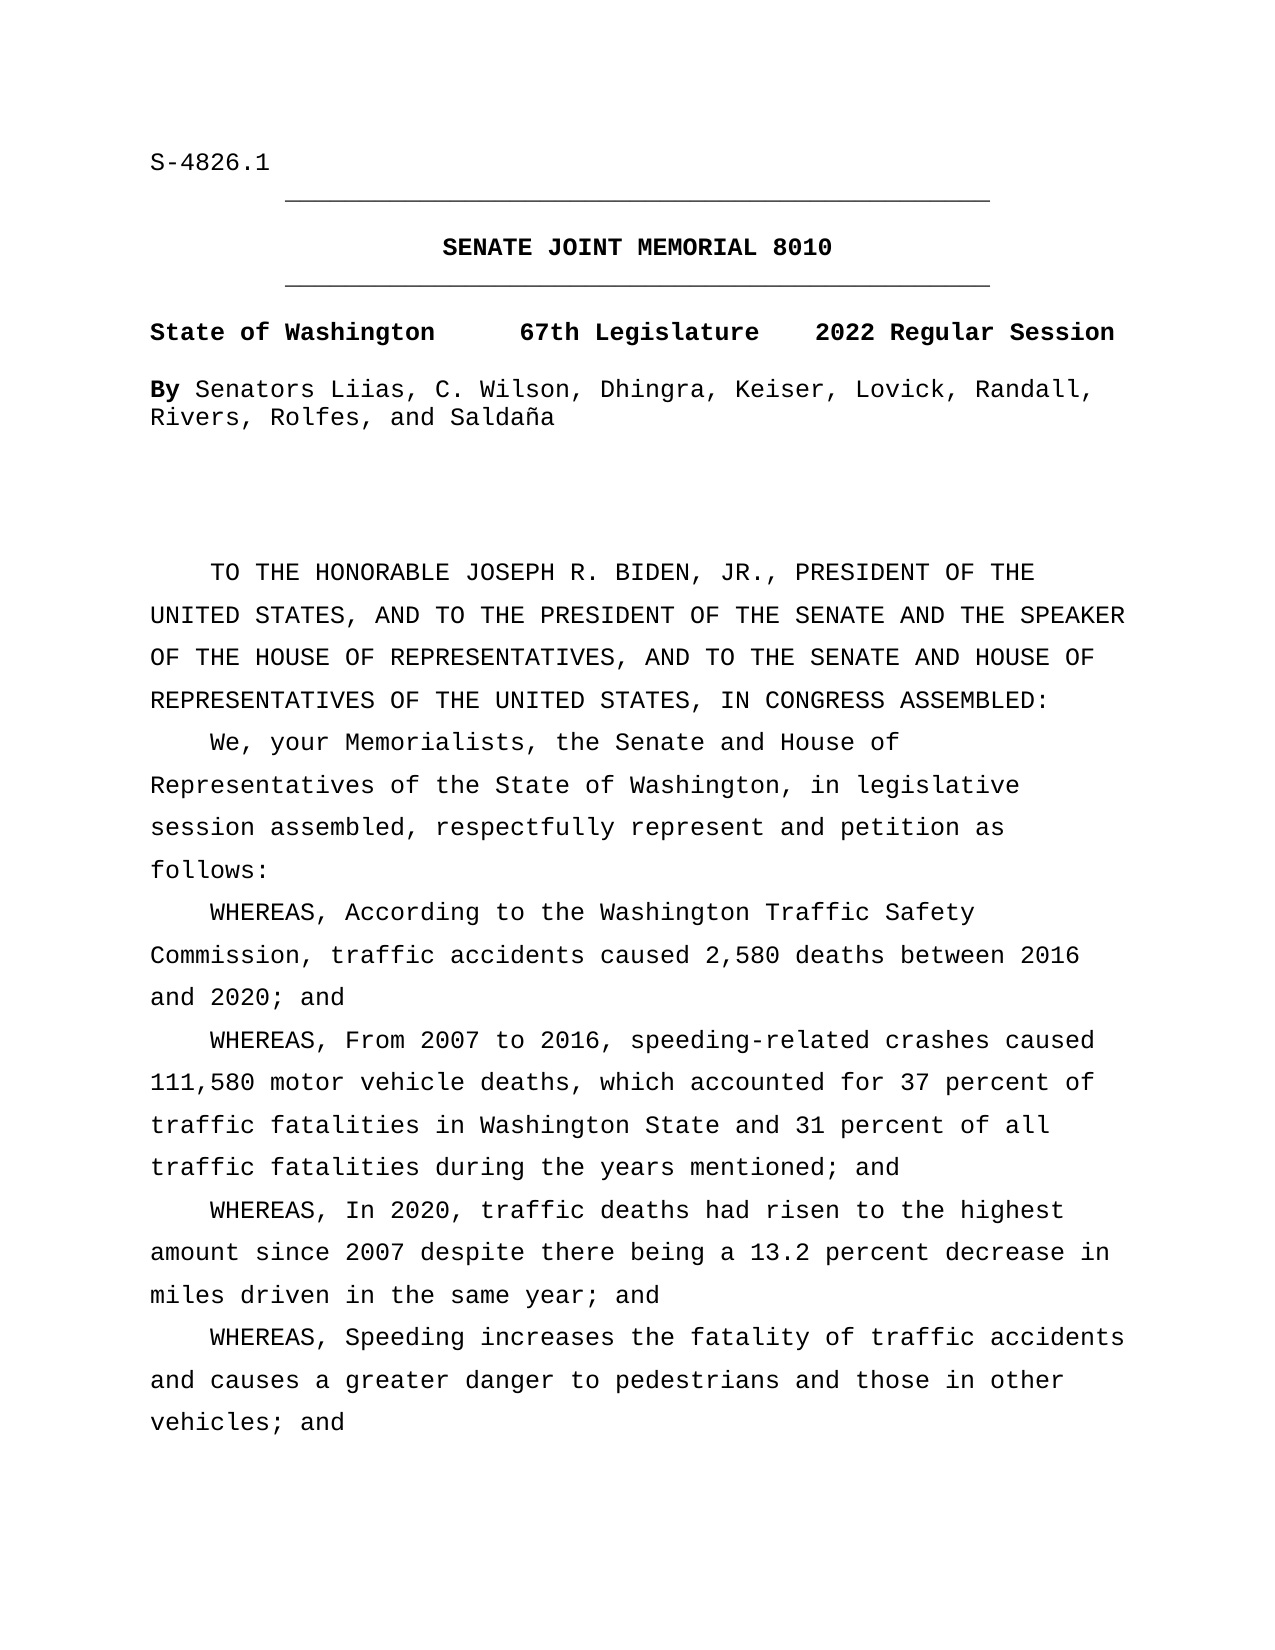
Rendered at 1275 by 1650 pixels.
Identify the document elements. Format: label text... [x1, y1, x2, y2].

text WHEREAS, Speeding increases the fatality of traffic accidents and causes a greater danger to pedestrians and those in other vehicles; and [150, 1312, 1125, 1439]
text State of Washington 67th Legislature 2022 Regular Session [150, 320, 1125, 348]
text We, your Memorialists, the Senate and House of Representatives of the State of Washington, in legislative session assembled, respectfully represent and petition as follows: [150, 717, 1125, 887]
text WHEREAS, In 2020, traffic deaths had risen to the highest amount since 2007 despite there being a 13.2 percent decrease in miles driven in the same year; and [150, 1184, 1125, 1312]
text WHEREAS, From 2007 to 2016, speeding-related crashes caused 111,580 motor vehicle deaths, which accounted for 37 percent of traffic fatalities in Washington State and 31 percent of all traffic fatalities during the years mentioned; and [150, 1014, 1125, 1184]
text TO THE HONORABLE JOSEPH R. BIDEN, JR., PRESIDENT OF THE UNITED STATES, AND TO THE PRESIDENT OF THE SENATE AND THE SPEAKER OF THE HOUSE OF REPRESENTATIVES, AND TO THE SENATE AND HOUSE OF REPRESENTATIVES OF THE UNITED STATES, IN CONGRESS ASSEMBLED: [150, 547, 1125, 717]
text By Senators Liias, C. Wilson, Dhingra, Keiser, Lovick, Randall, Rivers, Rolfes, and Saldaña [150, 377, 1125, 433]
text WHEREAS, According to the Washington Traffic Safety Commission, traffic accidents caused 2,580 deaths between 2016 and 2020; and [150, 887, 1125, 1014]
text S-4826.1 [150, 150, 1125, 178]
text _______________________________________________ [150, 263, 1125, 292]
text SENATE JOINT MEMORIAL 8010 [150, 235, 1125, 263]
text _______________________________________________ [150, 178, 1125, 207]
